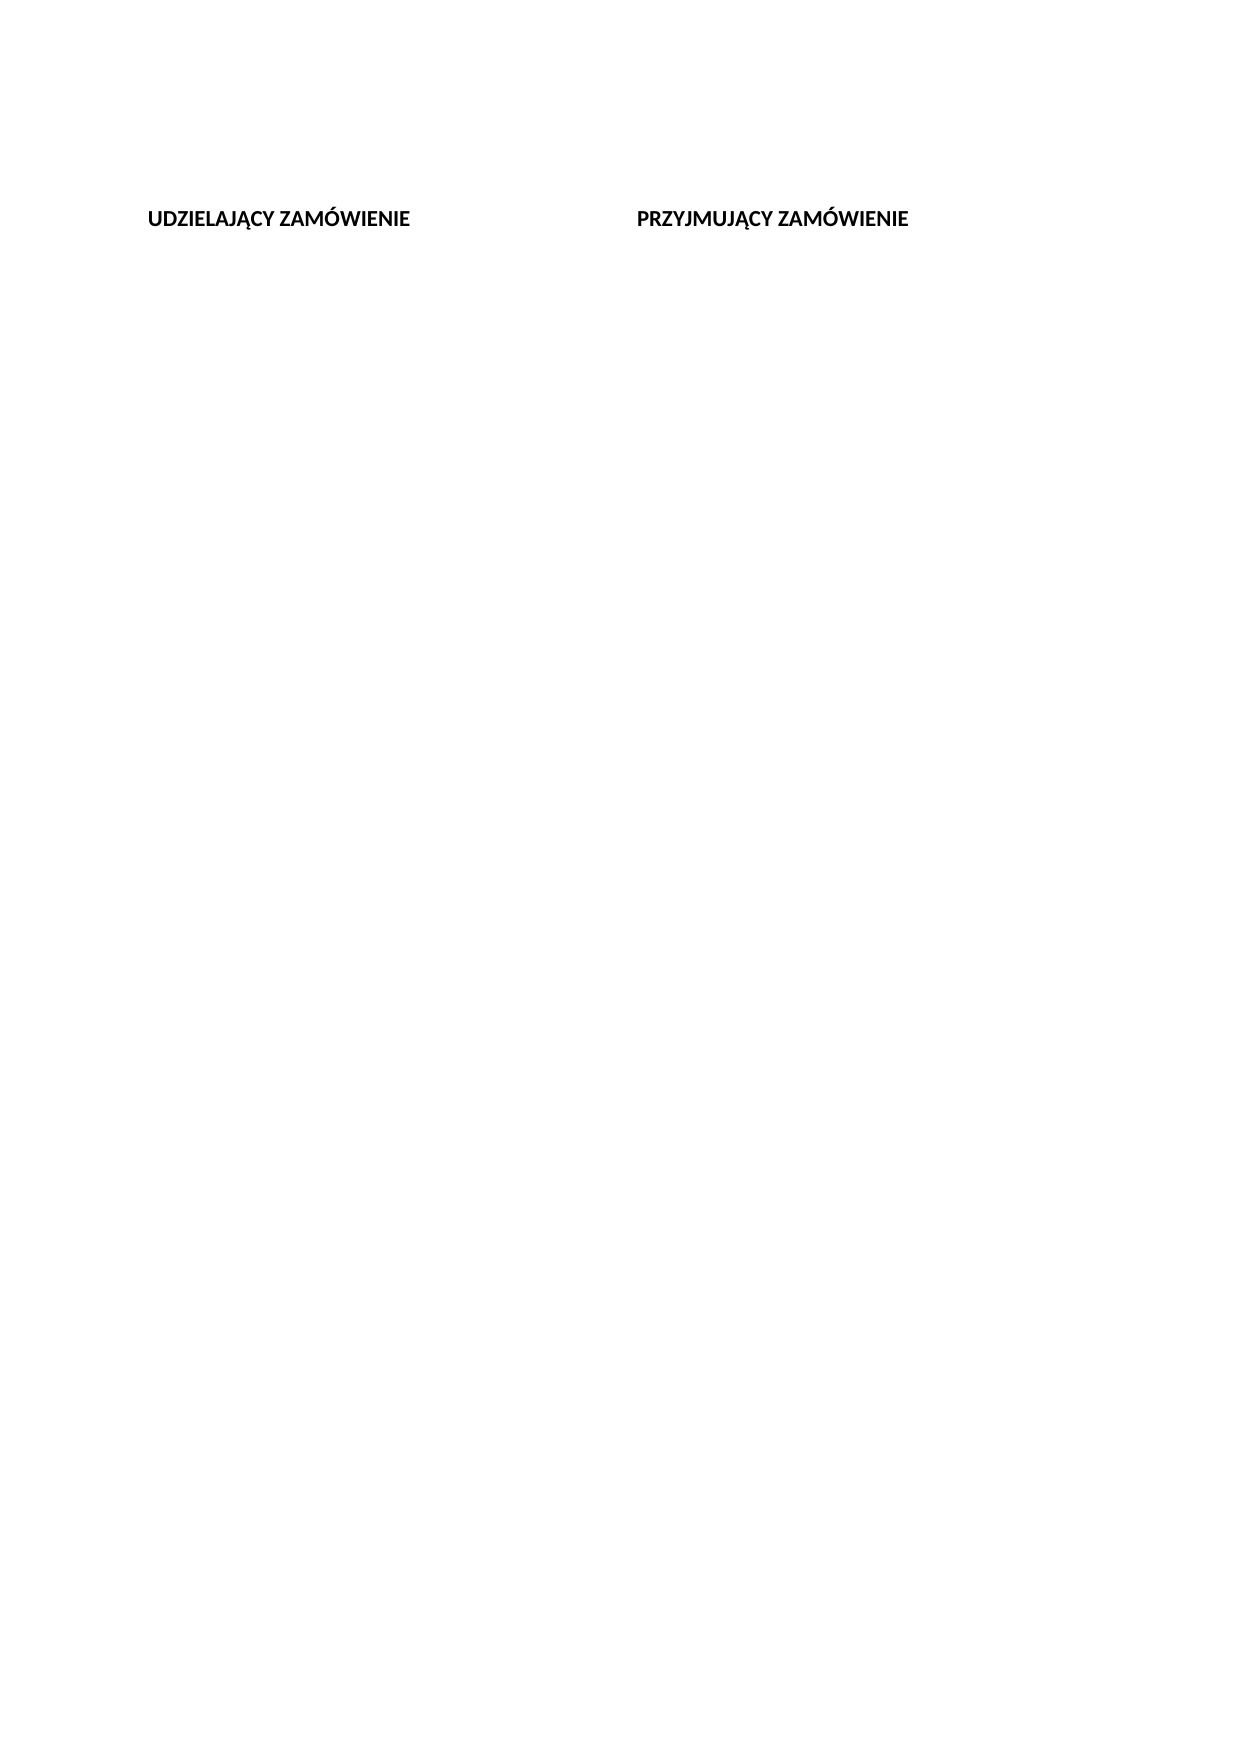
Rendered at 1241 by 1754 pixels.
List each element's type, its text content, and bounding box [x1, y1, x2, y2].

text UDZIELAJĄCY ZAMÓWIENIE PRZYJMUJĄCY ZAMÓWIENIE [148, 204, 1093, 232]
